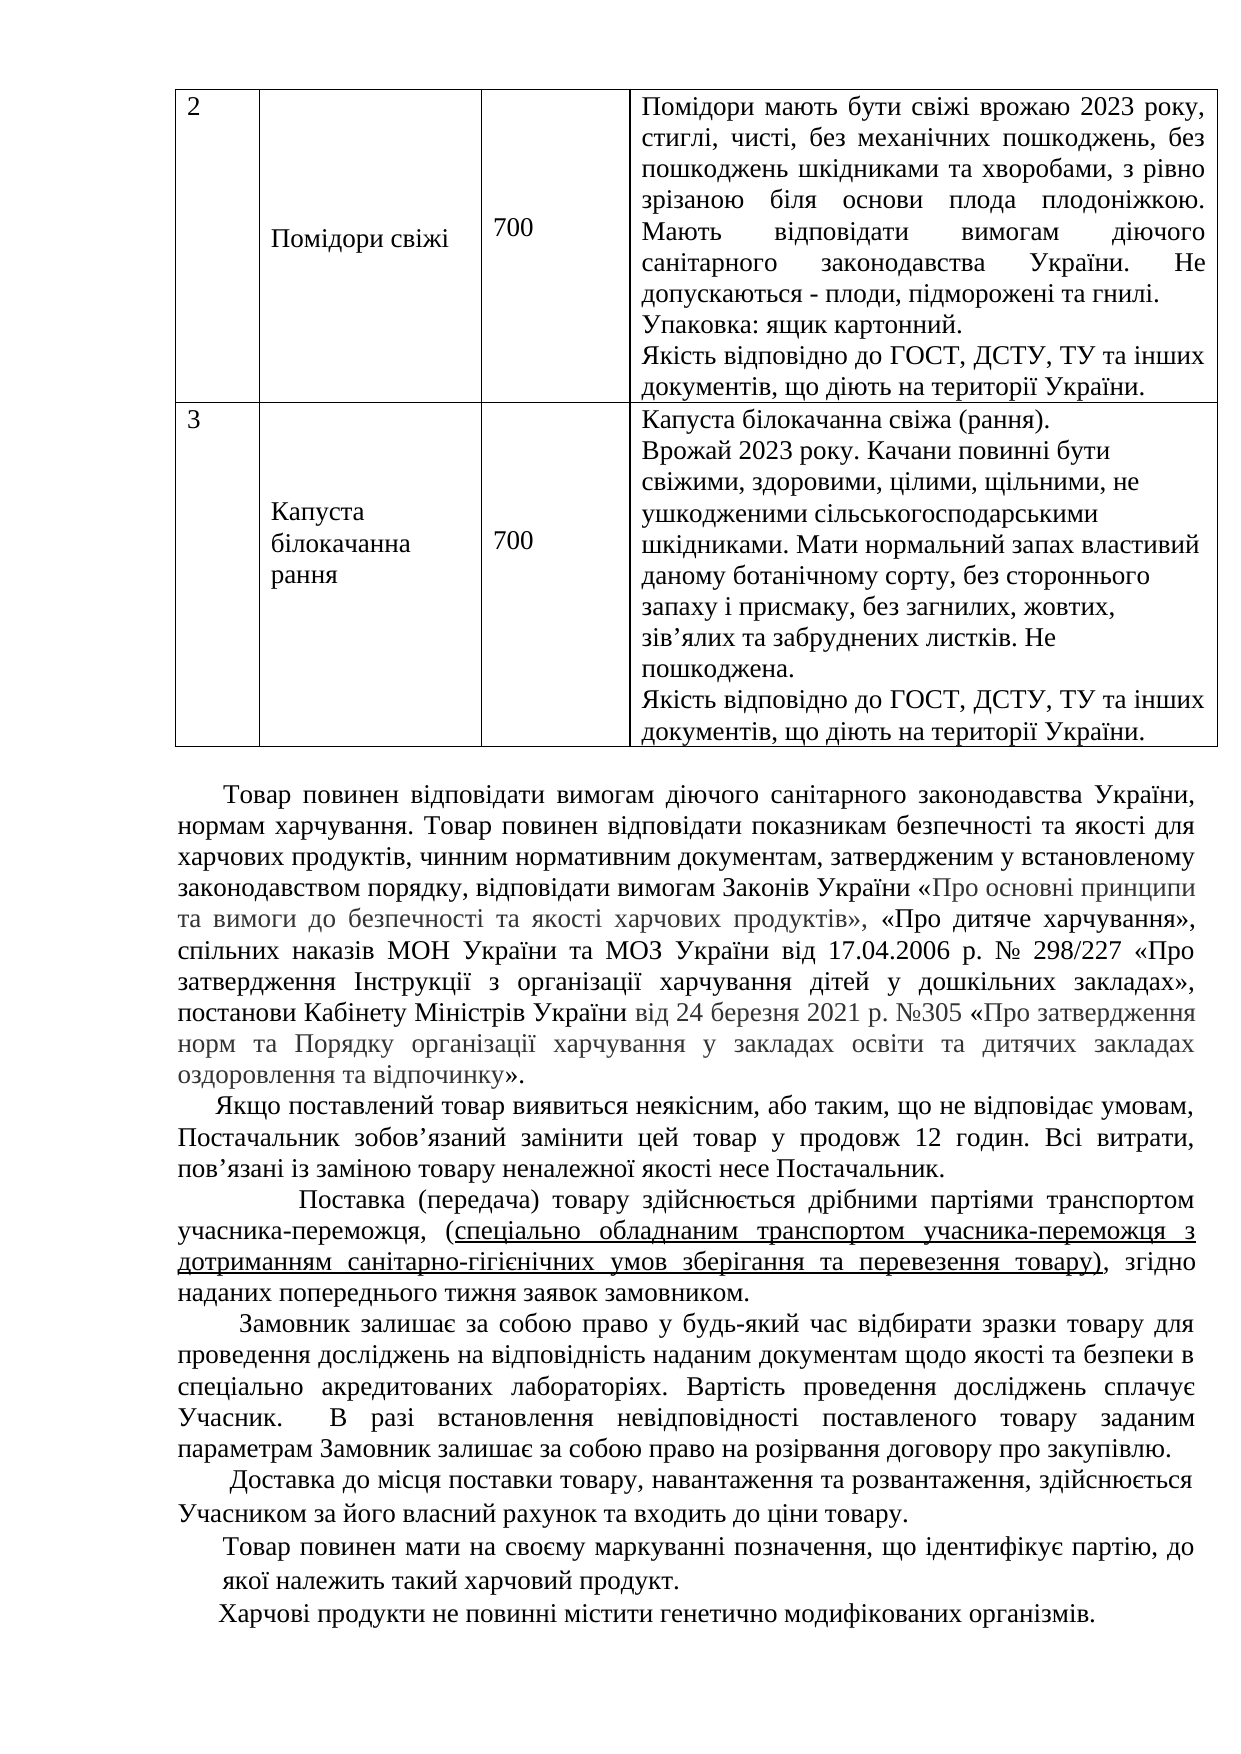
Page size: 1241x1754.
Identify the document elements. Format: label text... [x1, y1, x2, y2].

table_cell 700 [482, 403, 629, 746]
list Поставка (передача) товару здійснюється дрібними партіями транспортом учасника-переможця, (спеціально обладнаним транспортом учасника-переможця з дотриманням санітарно-гігієнічних умов зберігання та перевезення товару), згідно наданих попереднього тижня заявок замовником. [132, 1183, 1196, 1307]
list Якщо поставлений товар виявиться неякісним, або таким, що не відповідає умовам, Постачальник зобов’язаний замінити цей товар у продовж 12 годин. Всі витрати, пов’язані із заміною товару неналежної якості несе Постачальник. [177, 1089, 1196, 1183]
table_cell 2 [176, 90, 259, 402]
table_cell Помідори мають бути свіжі врожаю 2023 року, стиглі, чисті, без механічних пошкоджень, без пошкоджень шкідниками та хворобами, з рівно зрізаною біля основи плода плодоніжкою. Мають відповідати вимогам діючого санітарного законодавства України. Не допускаються - плоди, підморожені та гнилі. Упаковка: ящик картонний. Якість відповідно до ГОСТ, ДСТУ, ТУ та інших документів, що діють на території України. [631, 90, 1217, 402]
text Замовник залишає за собою право у будь-який час відбирати зразки товару для проведення досліджень на відповідність наданим документам щодо якості та безпеки в спеціально акредитованих лабораторіях. Вартість проведення досліджень сплачує Учасник. В разі встановлення невідповідності поставленого товару заданим параметрам Замовник залишає за собою право на розірвання договору про закупівлю. [177, 1307, 1196, 1463]
list Харчові продукти не повинні містити генетично модифікованих організмів. [177, 1597, 1196, 1628]
text Товар повинен відповідати вимогам діючого санітарного законодавства України, нормам харчування. Товар повинен відповідати показникам безпечності та якості для харчових продуктів, чинним нормативним документам, затвердженим у встановленому законодавством порядку, відповідати вимогам Законів України «Про основні принципи та вимоги до безпечності та якості харчових продуктів», «Про дитяче харчування», спільних наказів МОН України та МОЗ України від 17.04.2006 р. № 298/227 «Про затвердження Інструкції з організації харчування дітей у дошкільних закладах», постанови Кабінету Міністрів України від 24 березня 2021 р. №305 «Про затвердження норм та Порядку організації харчування у закладах освіти та дитячих закладах оздоровлення та відпочинку». [177, 778, 1196, 1027]
table_cell Капуста білокачанна рання [260, 403, 481, 746]
table_cell 700 [482, 90, 629, 402]
table_cell Помідори свіжі [260, 90, 481, 402]
table_cell 3 [176, 403, 259, 746]
list Доставка до місця поставки товару, навантаження та розвантаження, здійснюється Учасником за його власний рахунок та входить до ціни товару. [132, 1463, 1196, 1528]
list Товар повинен мати на своєму маркуванні позначення, що ідентифікує партію, до якої належить такий харчовий продукт. [177, 1530, 1196, 1595]
table_cell Капуста білокачанна свіжа (рання). Врожай 2023 року. Качани повинні бути свіжими, здоровими, цілими, щільними, не ушкодженими сільськогосподарськими шкідниками. Мати нормальний запах властивий даному ботанічному сорту, без стороннього запаху і присмаку, без загнилих, жовтих, зів’ялих та забруднених листків. Не пошкоджена. Якість відповідно до ГОСТ, ДСТУ, ТУ та інших документів, що діють на території України. [631, 403, 1217, 746]
